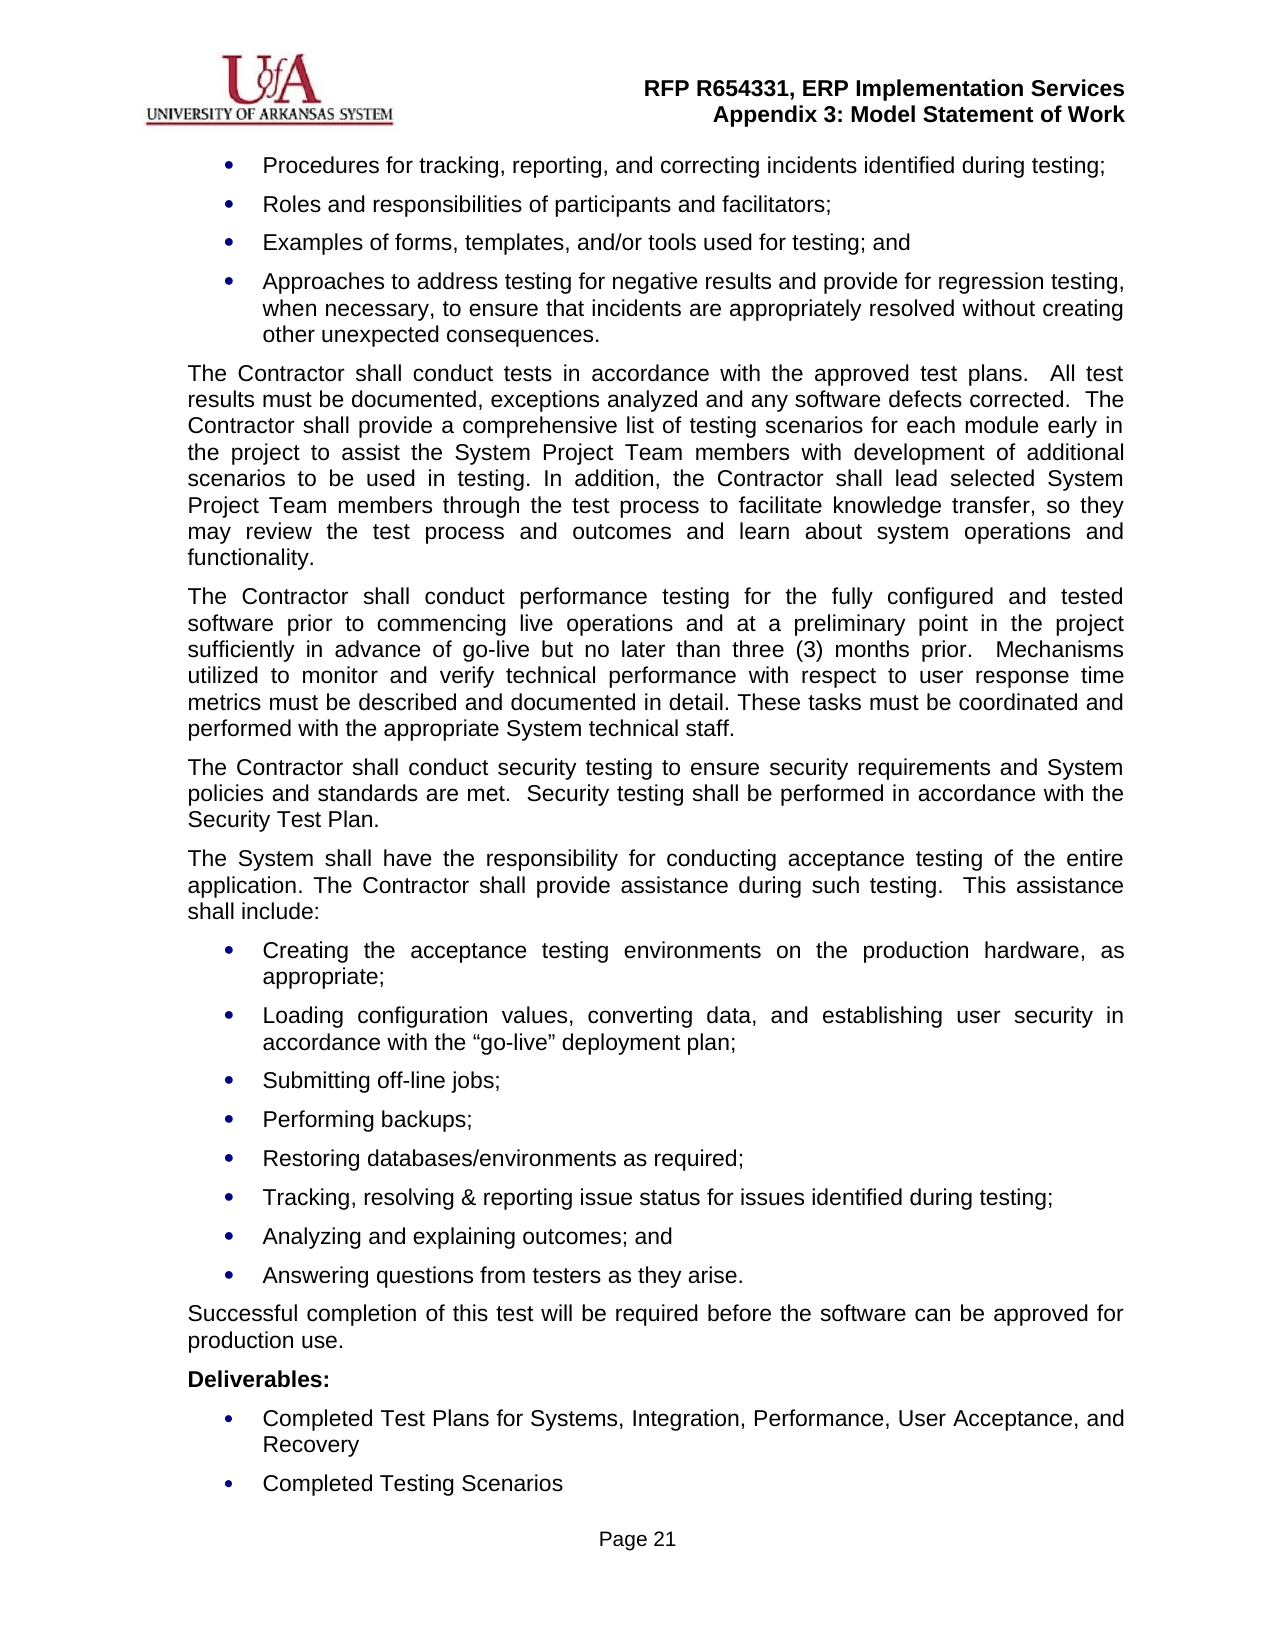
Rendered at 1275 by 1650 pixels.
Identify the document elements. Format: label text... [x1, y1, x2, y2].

list Analyzing and explaining outcomes; and [225, 1223, 1125, 1249]
list Loading configuration values, converting data, and establishing user security in accordance with the “go-live” deployment plan; [225, 1002, 1125, 1055]
list Completed Testing Scenarios [225, 1470, 1125, 1496]
list Examples of forms, templates, and/or tools used for testing; and [225, 229, 1125, 256]
text The System shall have the responsibility for conducting acceptance testing of the entire application. The Contractor shall provide assistance during such testing. This assistance shall include: [187, 845, 1125, 924]
picture [111, 44, 414, 134]
list Answering questions from testers as they arise. [225, 1262, 1125, 1288]
text The Contractor shall conduct tests in accordance with the approved test plans. All test results must be documented, exceptions analyzed and any software defects corrected. The Contractor shall provide a comprehensive list of testing scenarios for each module early in the project to assist the System Project Team members with development of additional scenarios to be used in testing. In addition, the Contractor shall lead selected System Project Team members through the test process to facilitate knowledge transfer, so they may review the test process and outcomes and learn about system operations and functionality. [187, 360, 1125, 571]
list Creating the acceptance testing environments on the production hardware, as appropriate; [225, 937, 1125, 989]
list Completed Test Plans for Systems, Integration, Performance, User Acceptance, and Recovery [225, 1404, 1125, 1457]
list Roles and responsibilities of participants and facilitators; [225, 191, 1125, 217]
text Successful completion of this test will be required before the software can be approved for production use. [187, 1300, 1125, 1353]
list Submitting off-line jobs; [225, 1067, 1125, 1094]
list Performing backups; [225, 1106, 1125, 1132]
list Tracking, resolving & reporting issue status for issues identified during testing; [225, 1184, 1125, 1210]
text Deliverables: [187, 1366, 1125, 1392]
list Restoring databases/environments as required; [225, 1145, 1125, 1171]
list Procedures for tracking, reporting, and correcting incidents identified during testing; [225, 152, 1125, 178]
text The Contractor shall conduct performance testing for the fully configured and tested software prior to commencing live operations and at a preliminary point in the project sufficiently in advance of go-live but no later than three (3) months prior. Mechanisms utilized to monitor and verify technical performance with respect to user response time metrics must be described and documented in detail. These tasks must be coordinated and performed with the appropriate System technical staff. [187, 583, 1125, 741]
text The Contractor shall conduct security testing to ensure security requirements and System policies and standards are met. Security testing shall be performed in accordance with the Security Test Plan. [187, 754, 1125, 833]
list Approaches to address testing for negative results and provide for regression testing, when necessary, to ensure that incidents are appropriately resolved without creating other unexpected consequences. [225, 268, 1125, 347]
